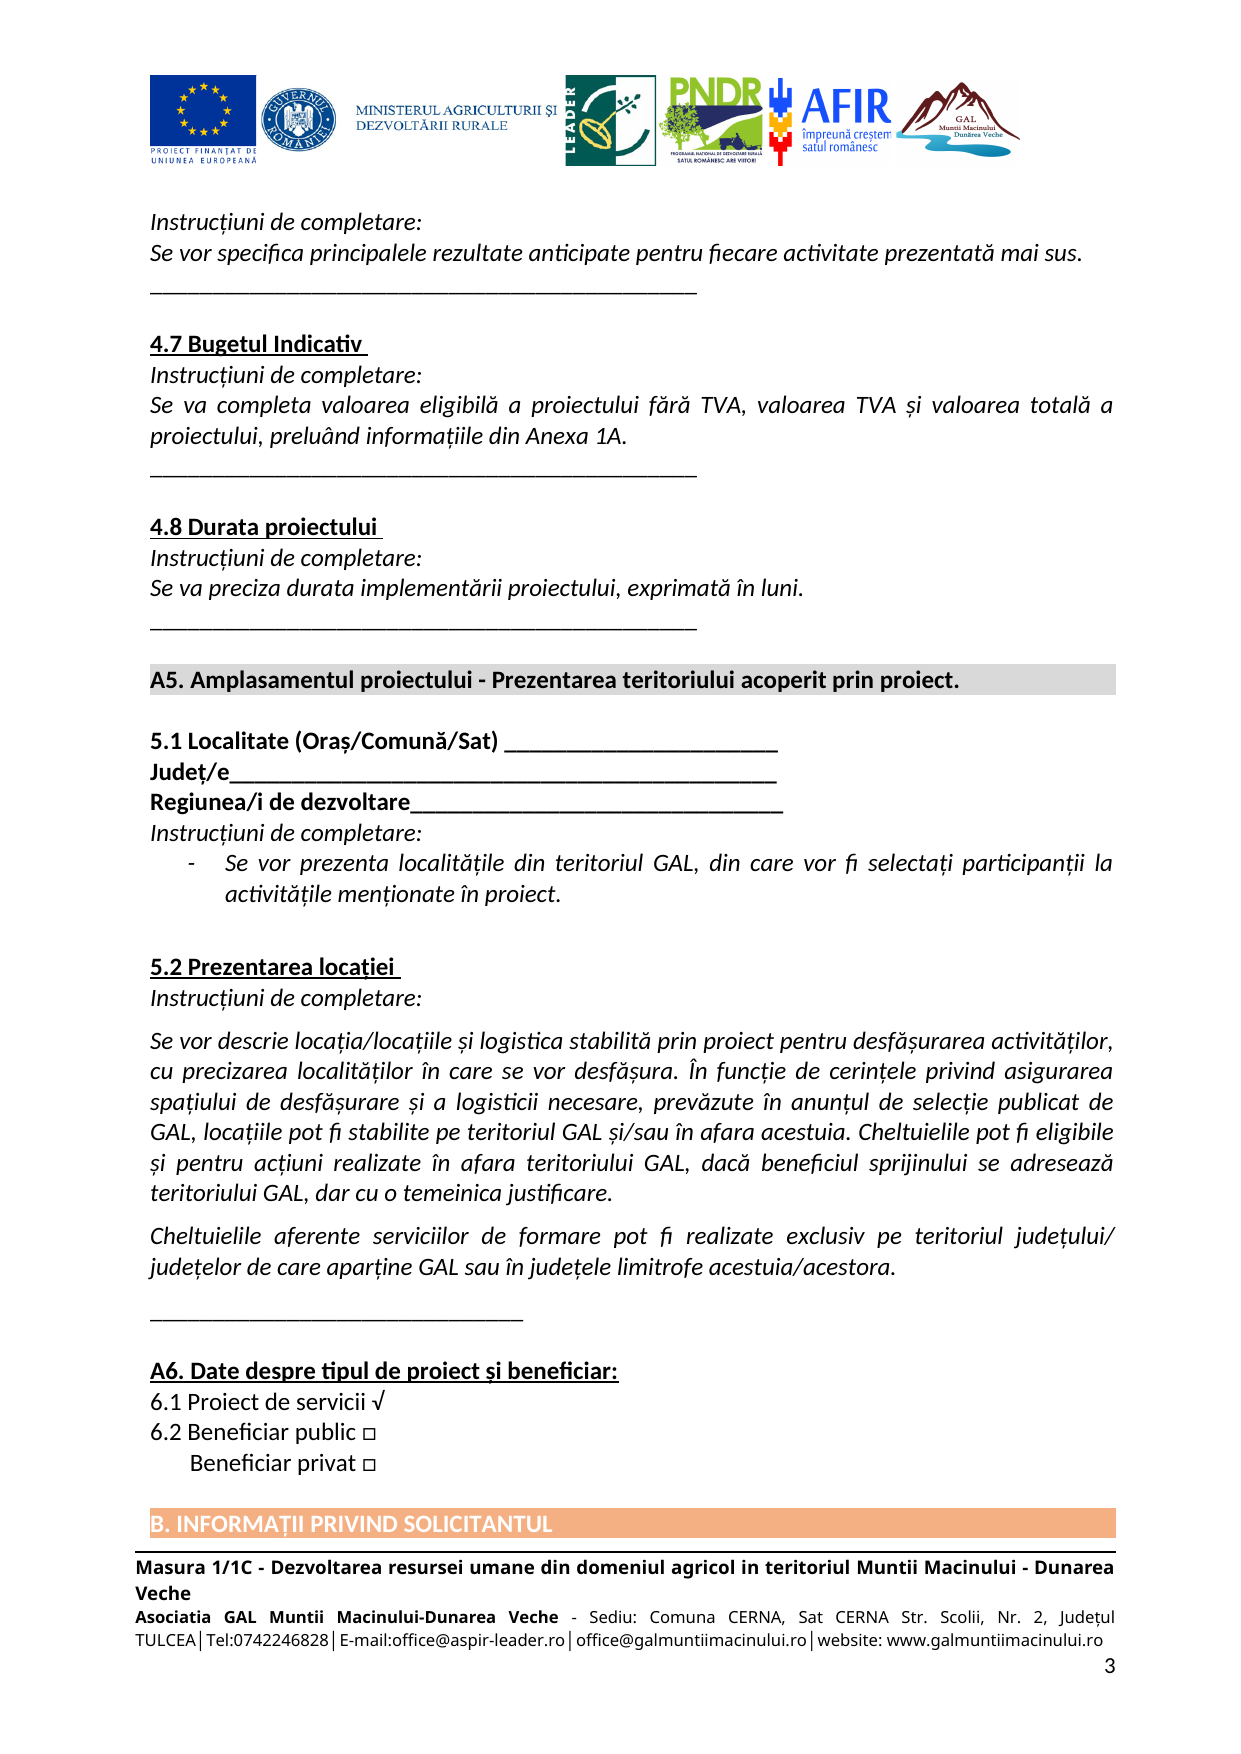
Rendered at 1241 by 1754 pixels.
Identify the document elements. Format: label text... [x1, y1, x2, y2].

text Se va preciza durata implementării proiectului, exprimată în luni. [150, 573, 1116, 603]
text 6.1 Proiect de servicii √ [150, 1386, 1116, 1416]
text Se vor specifica principalele rezultate anticipate pentru fiecare activitate prezentată mai sus. [150, 237, 1116, 267]
picture [769, 78, 892, 166]
text 6.2 Beneficiar public □ [150, 1416, 1116, 1447]
text 5.1 Localitate (Oraș/Comună/Sat) ______________________ [150, 725, 1116, 756]
list Se vor prezenta localitățile din teritoriul GAL, din care vor fi selectați participanții la activitățile menționate în proiect. [187, 847, 1116, 908]
text Instrucțiuni de completare: [150, 206, 1116, 237]
text ____________________________________________ [150, 451, 1116, 481]
text 5.2 Prezentarea locației [150, 951, 1116, 982]
text A6. Date despre tipul de proiect și beneficiar: [150, 1355, 1116, 1386]
text Județ/e____________________________________________ [150, 756, 1116, 786]
text Cheltuielile aferente serviciilor de formare pot fi realizate exclusiv pe teritoriul județului/ județelor de care aparține GAL sau în județele limitrofe acestuia/acestora. [150, 1221, 1116, 1282]
text ______________________________ [150, 1294, 1116, 1324]
text Instrucțiuni de completare: [150, 982, 1116, 1012]
text 4.7 Bugetul Indicativ [150, 328, 1116, 359]
text Instrucțiuni de completare: [150, 542, 1116, 573]
text ____________________________________________ [150, 267, 1116, 298]
text Se va completa valoarea eligibilă a proiectului fără TVA, valoarea TVA și valoarea totală a proiectului, preluând informațiile din Anexa 1A. [150, 389, 1116, 451]
text 4.8 Durata proiectului [150, 512, 1116, 542]
text Beneficiar privat □ [150, 1447, 1116, 1477]
text Instrucțiuni de completare: [150, 817, 1116, 847]
text Regiunea/i de dezvoltare______________________________ [150, 786, 1116, 817]
text A5. Amplasamentul proiectului - Prezentarea teritoriului acoperit prin proiect. [150, 664, 1116, 695]
text Se vor descrie locația/locațiile și logistica stabilită prin proiect pentru desfășurarea activităților, cu precizarea localităților în care se vor desfășura. În funcție de cerințele privind asigurarea spațiului de desfășurare și a logisticii necesare, prevăzute în anunțul de selecție publicat de GAL, locațiile pot fi stabilite pe teritoriul GAL și/sau în afara acestuia. Cheltuielile pot fi eligibile și pentru acțiuni realizate în afara teritoriului GAL, dacă beneficiul sprijinului se adresează teritoriului GAL, dar cu o temeinica justificare. [150, 1025, 1116, 1208]
text B. INFORMAȚII PRIVIND SOLICITANTUL [150, 1508, 1116, 1538]
text Instrucțiuni de completare: [150, 359, 1116, 389]
picture [896, 79, 1020, 166]
text ____________________________________________ [150, 603, 1116, 634]
